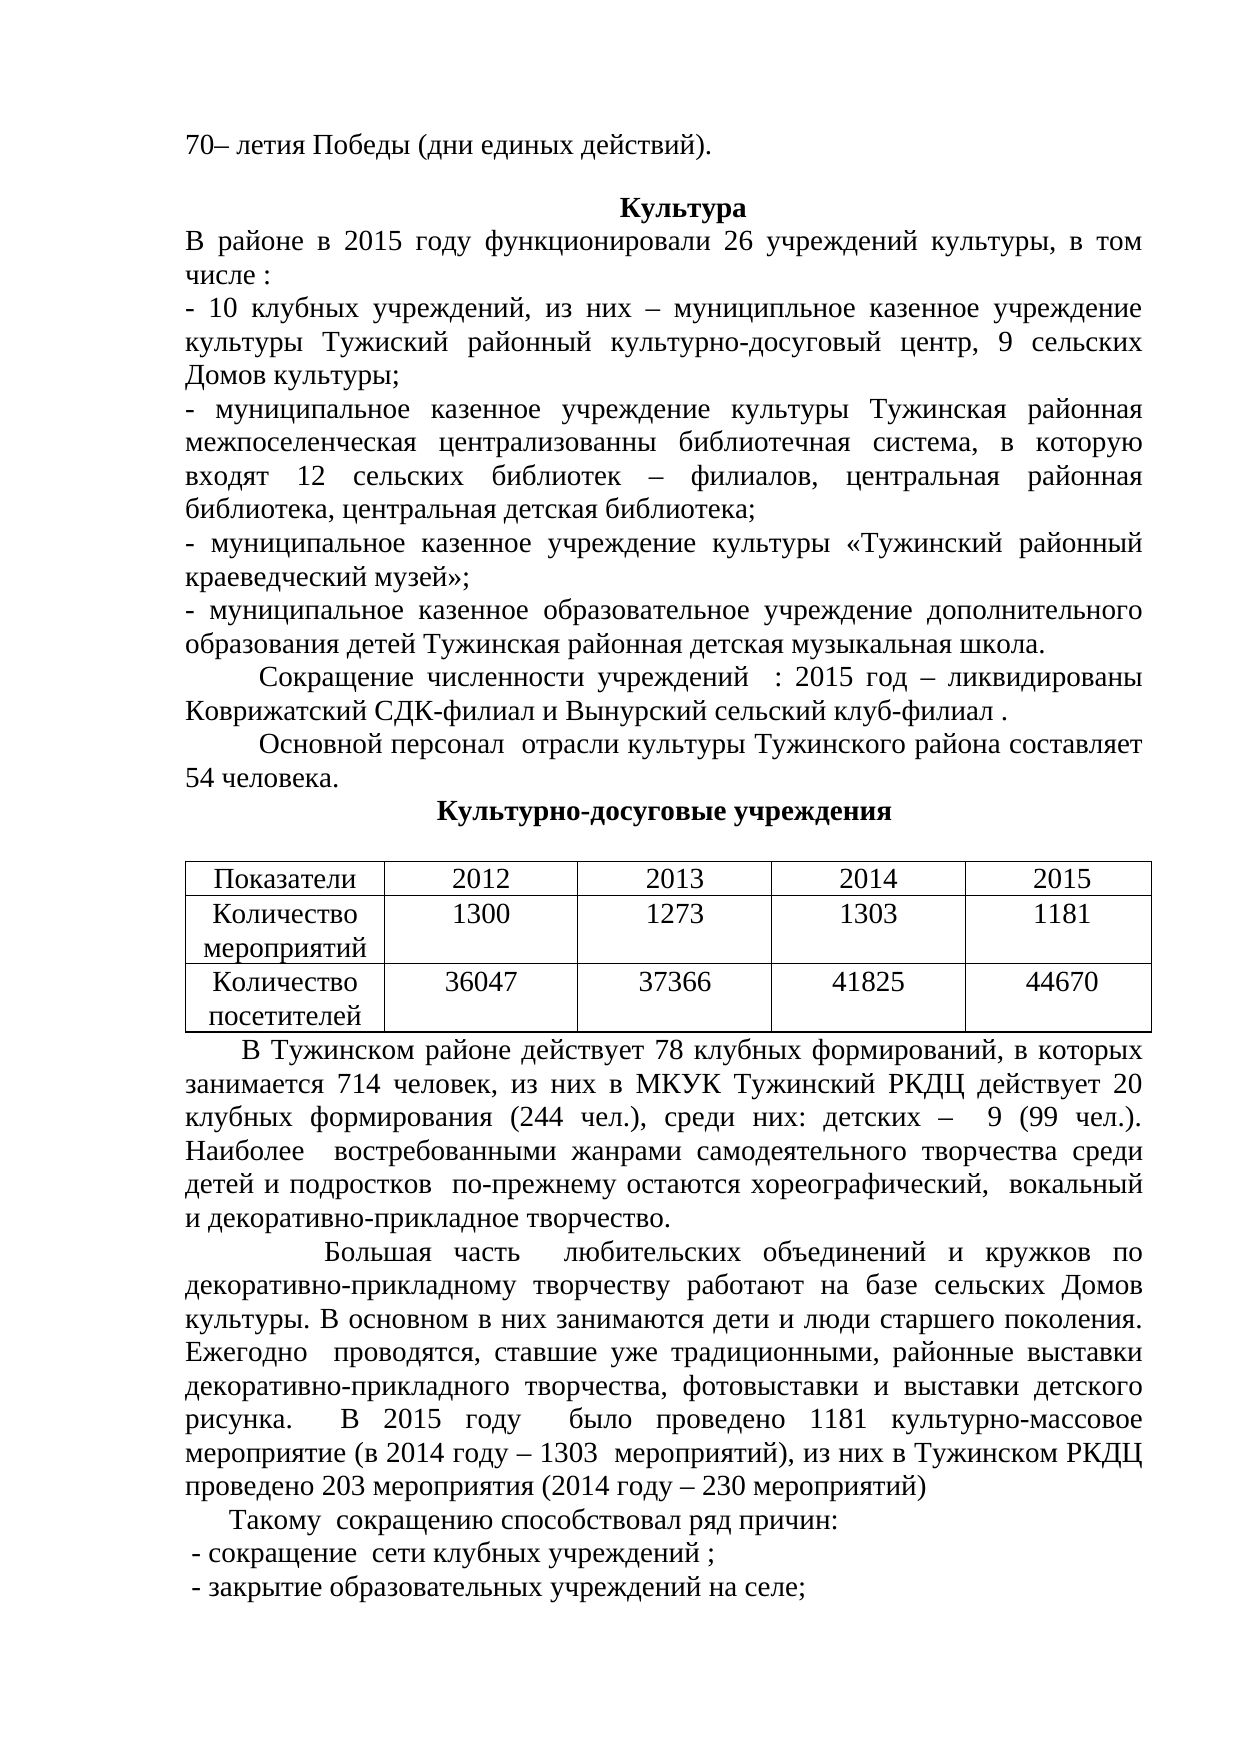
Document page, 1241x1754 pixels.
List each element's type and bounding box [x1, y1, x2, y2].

table_header [177, 118, 1152, 1612]
